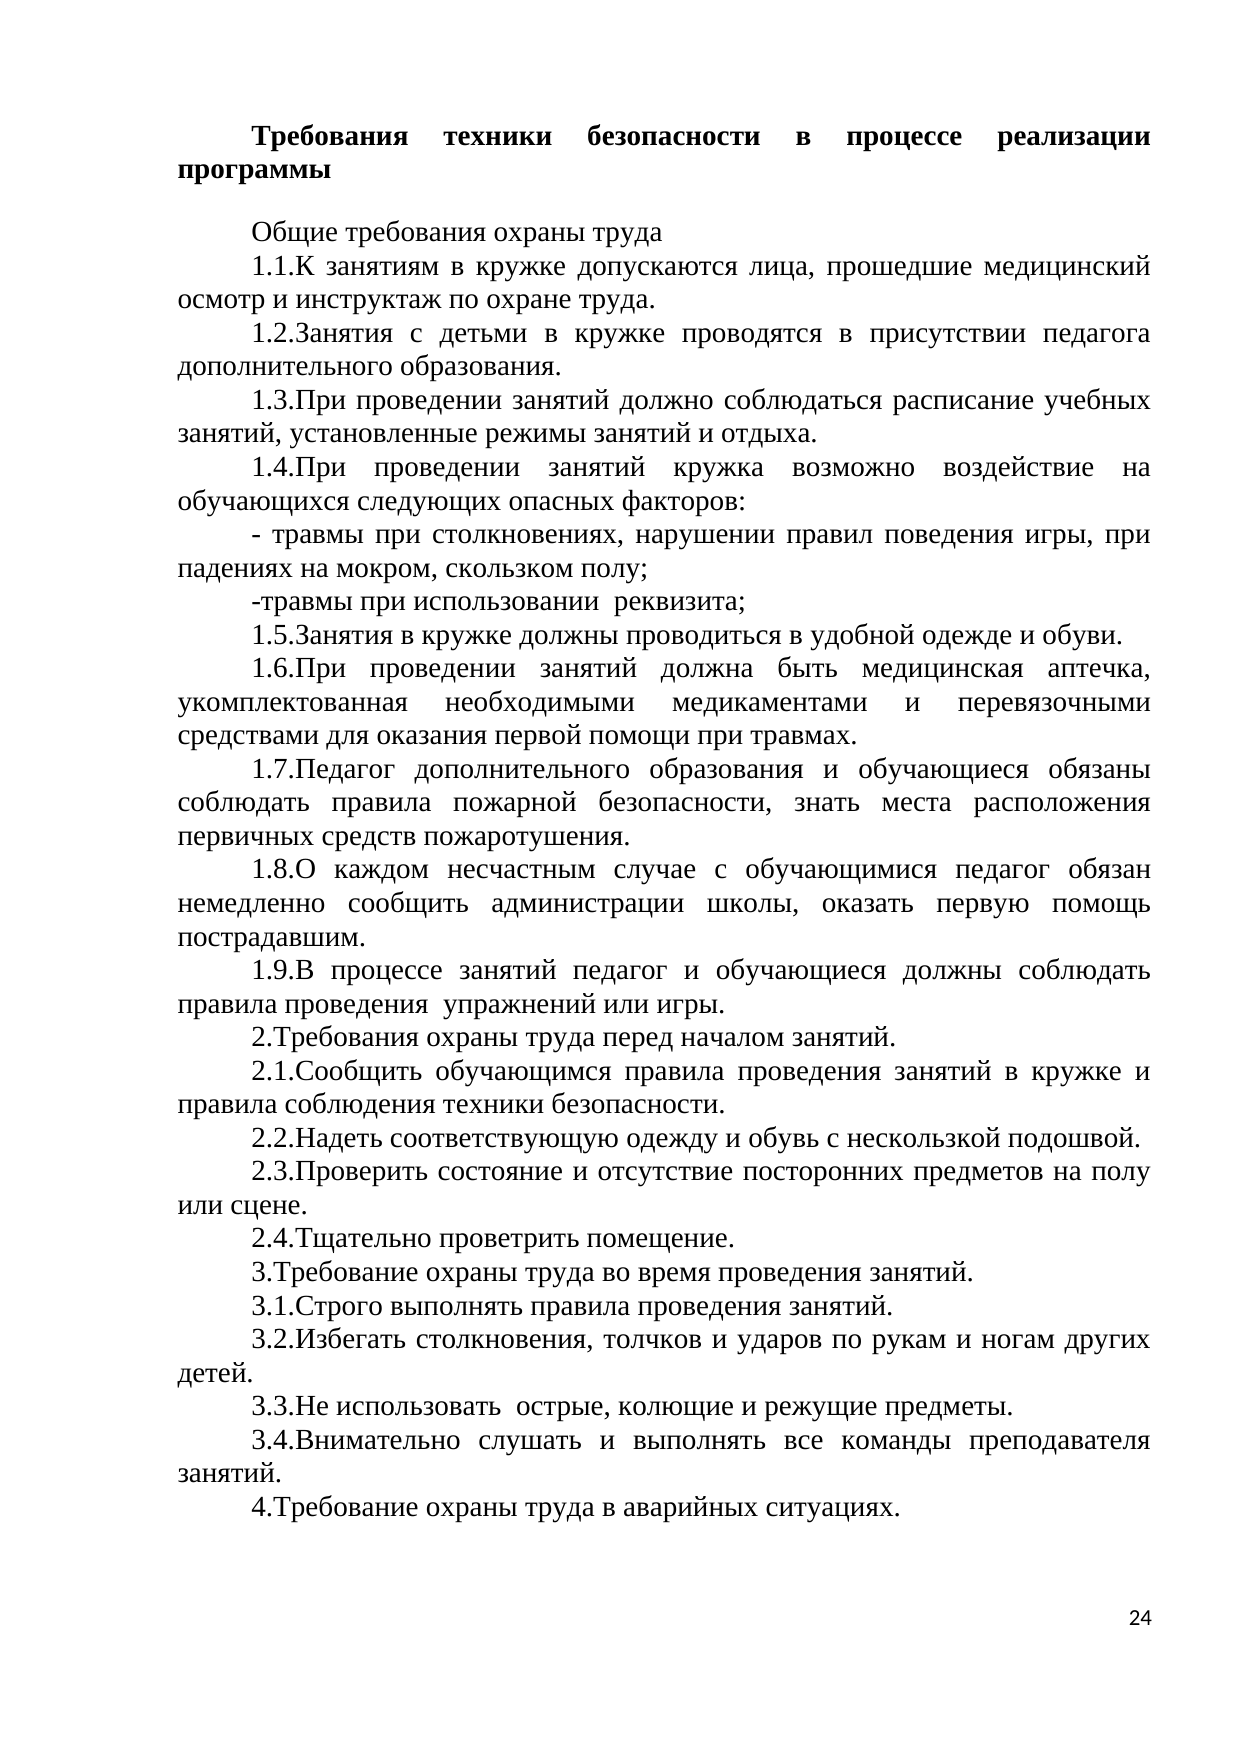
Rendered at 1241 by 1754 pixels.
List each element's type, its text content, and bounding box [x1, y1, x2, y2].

text 3.2.Избегать столкновения, толчков и ударов по рукам и ногам других детей. [177, 1321, 1152, 1388]
text 1.6.При проведении занятий должна быть медицинская аптечка, укомплектованная необходимыми медикаментами и перевязочными средствами для оказания первой помощи при травмах. [177, 650, 1152, 751]
text 2.2.Надеть соответствующую одежду и обувь с нескользкой подошвой. [177, 1120, 1152, 1153]
text - травмы при столкновениях, нарушении правил поведения игры, при падениях на мокром, скользком полу; [177, 516, 1152, 583]
text 1.9.В процессе занятий педагог и обучающиеся должны соблюдать правила проведения упражнений или игры. [177, 952, 1152, 1019]
text 1.4.При проведении занятий кружка возможно воздействие на обучающихся следующих опасных факторов: [177, 449, 1152, 516]
text 3.3.Не использовать острые, колющие и режущие предметы. [177, 1388, 1152, 1422]
text 2.3.Проверить состояние и отсутствие посторонних предметов на полу или сцене. [177, 1153, 1152, 1221]
text 3.4.Внимательно слушать и выполнять все команды преподавателя занятий. [177, 1422, 1152, 1489]
text 2.Требования охраны труда перед началом занятий. [177, 1019, 1152, 1053]
text 1.2.Занятия с детьми в кружке проводятся в присутствии педагога дополнительного образования. [177, 315, 1152, 382]
text 4.Требование охраны труда в аварийных ситуациях. [177, 1489, 1152, 1522]
text 1.3.При проведении занятий должно соблюдаться расписание учебных занятий, установленные режимы занятий и отдыха. [177, 382, 1152, 449]
text Общие требования охраны труда [177, 214, 1152, 248]
text 2.1.Сообщить обучающимся правила проведения занятий в кружке и правила соблюдения техники безопасности. [177, 1053, 1152, 1120]
text 1.1.К занятиям в кружке допускаются лица, прошедшие медицинский осмотр и инструктаж по охране труда. [177, 248, 1152, 315]
text 1.8.О каждом несчастным случае с обучающимися педагог обязан немедленно сообщить администрации школы, оказать первую помощь пострадавшим. [177, 852, 1152, 952]
text Требования техники безопасности в процессе реализации программы [177, 118, 1152, 185]
text 1.7.Педагог дополнительного образования и обучающиеся обязаны соблюдать правила пожарной безопасности, знать места расположения первичных средств пожаротушения. [177, 751, 1152, 852]
text 2.4.Тщательно проветрить помещение. [177, 1221, 1152, 1254]
text -травмы при использовании реквизита; [177, 583, 1152, 617]
text 3.Требование охраны труда во время проведения занятий. [177, 1254, 1152, 1288]
text 1.5.Занятия в кружке должны проводиться в удобной одежде и обуви. [177, 617, 1152, 650]
text 3.1.Строго выполнять правила проведения занятий. [177, 1288, 1152, 1321]
